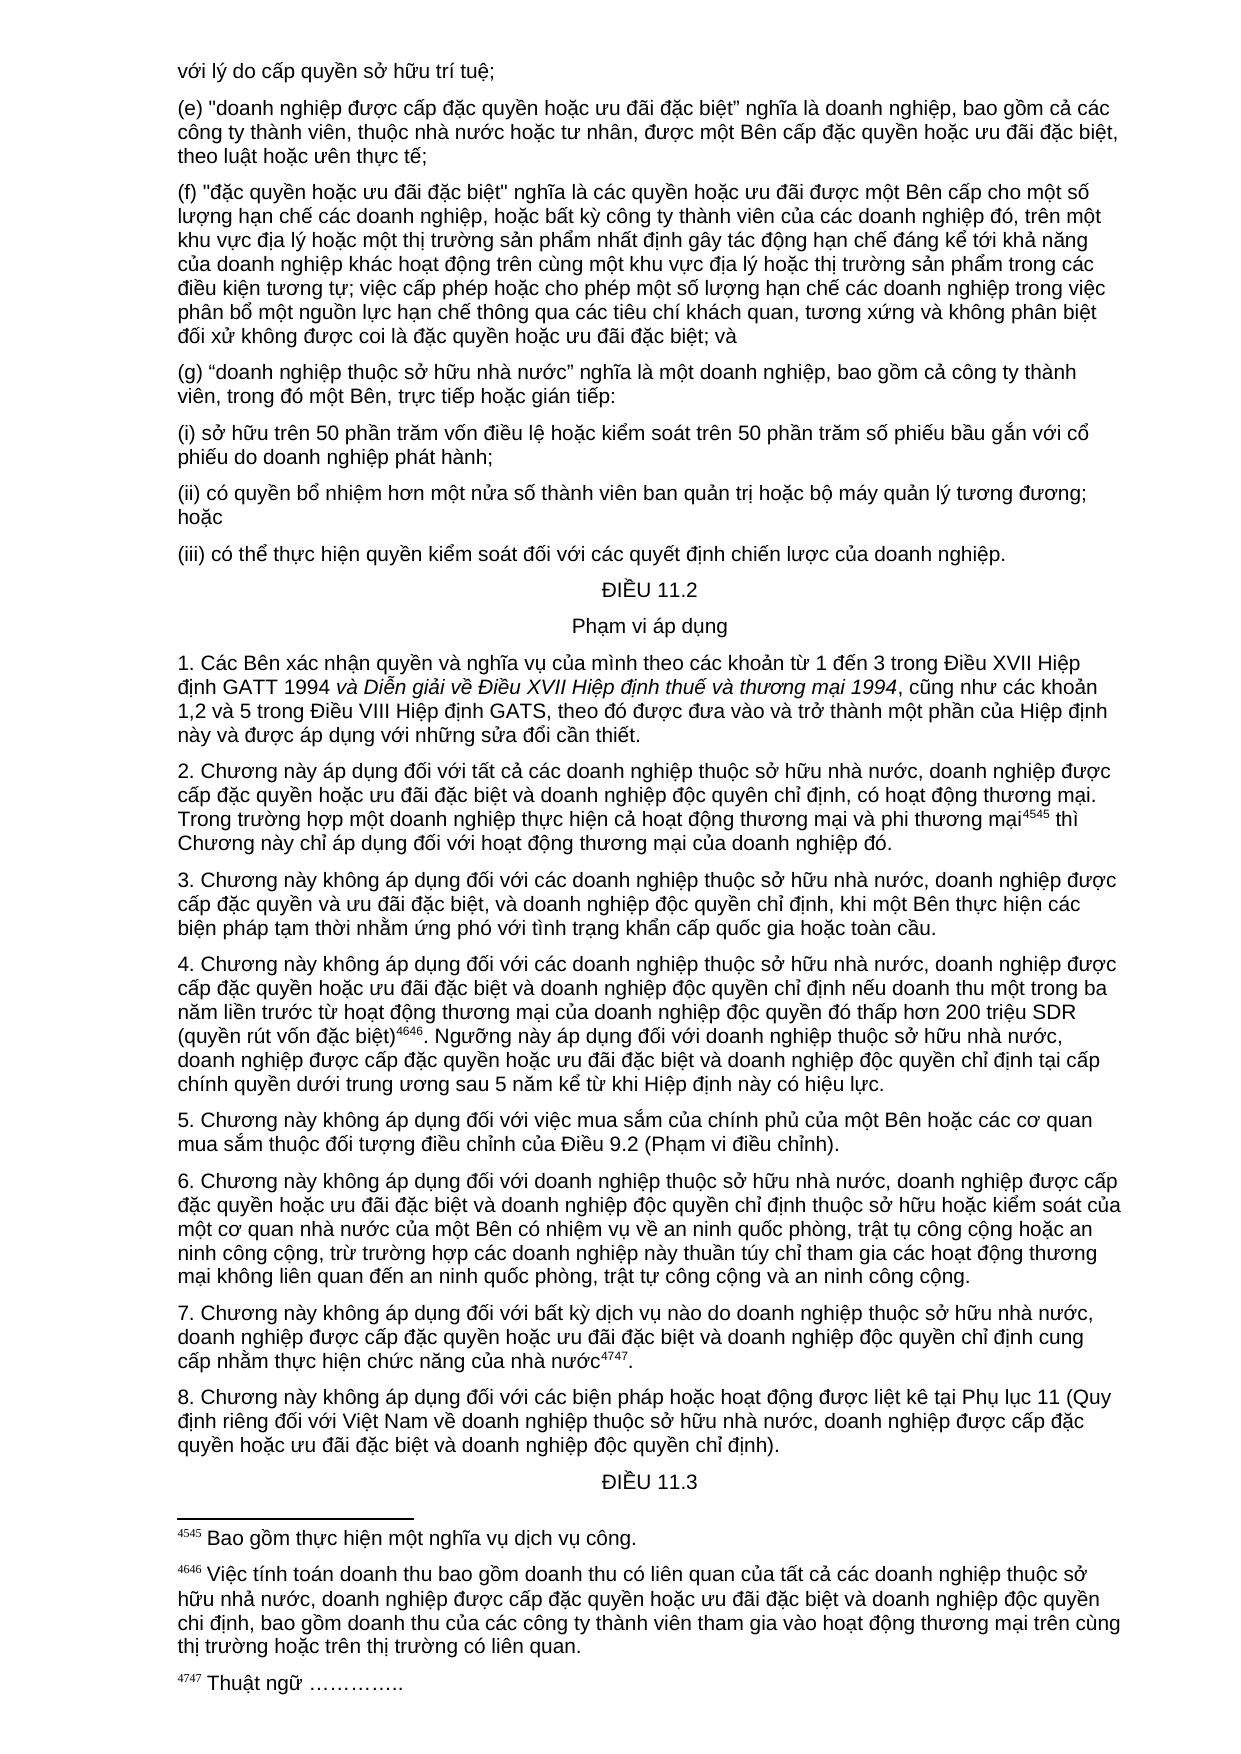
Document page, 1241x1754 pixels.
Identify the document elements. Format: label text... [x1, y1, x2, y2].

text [177, 59, 1122, 83]
text 2. Chương này áp dụng đối với tất cả các doanh nghiệp thuộc sở hữu nhà nước, doanh nghiệp được cấp đặc quyền hoặc ưu đãi đặc biệt và doanh nghiệp độc quyên chỉ định, có hoạt động thương mại. Trong trường hợp một doanh nghiệp thực hiện cả hoạt động thương mại và phi thương mại45 thì Chương này chỉ áp dụng đối với hoạt động thương mại của doanh nghiệp đó. [177, 759, 1122, 855]
text 7. Chương này không áp dụng đối với bất kỳ dịch vụ nào do doanh nghiệp thuộc sở hữu nhà nước, doanh nghiệp được cấp đặc quyền hoặc ưu đãi đặc biệt và doanh nghiệp độc quyền chỉ định cung cấp nhằm thực hiện chức năng của nhà nước47. [177, 1301, 1122, 1373]
text ĐIỀU 11.3 [177, 1469, 1122, 1493]
text 1. Các Bên xác nhận quyền và nghĩa vụ của mình theo các khoản từ 1 đến 3 trong Điều XVII Hiệp định GATT 1994 và Diễn giải về Điều XVII Hiệp định thuế và thương mại 1994, cũng như các khoản 1,2 và 5 trong Điều VIII Hiệp định GATS, theo đó được đưa vào và trở thành một phần của Hiệp định này và được áp dụng với những sửa đổi cần thiết. [177, 651, 1122, 747]
text Phạm vi áp dụng [177, 614, 1122, 638]
text (e) "doanh nghiệp được cấp đặc quyền hoặc ưu đãi đặc biệt” nghĩa là doanh nghiệp, bao gồm cả các công ty thành viên, thuộc nhà nước hoặc tư nhân, được một Bên cấp đặc quyền hoặc ưu đãi đặc biệt, theo luật hoặc ưên thực tế; [177, 96, 1122, 167]
text 6. Chương này không áp dụng đối với doanh nghiệp thuộc sở hữu nhà nước, doanh nghiệp được cấp đặc quyền hoặc ưu đãi đặc biệt và doanh nghiệp độc quyền chỉ định thuộc sở hữu hoặc kiểm soát của một cơ quan nhà nước của một Bên có nhiệm vụ về an ninh quốc phòng, trật tụ công cộng hoặc an ninh công cộng, trừ trường hợp các doanh nghiệp này thuần túy chỉ tham gia các hoạt động thương mại không liên quan đến an ninh quốc phòng, trật tự công cộng và an ninh công cộng. [177, 1168, 1122, 1288]
text (f) "đặc quyền hoặc ưu đãi đặc biệt" nghĩa là các quyền hoặc ưu đãi được một Bên cấp cho một số lượng hạn chế các doanh nghiệp, hoặc bất kỳ công ty thành viên của các doanh nghiệp đó, trên một khu vực địa lý hoặc một thị trường sản phẩm nhất định gây tác động hạn chế đáng kể tới khả năng của doanh nghiệp khác hoạt động trên cùng một khu vực địa lý hoặc thị trường sản phẩm trong các điều kiện tương tự; việc cấp phép hoặc cho phép một số lượng hạn chế các doanh nghiệp trong việc phân bổ một nguồn lực hạn chế thông qua các tiêu chí khách quan, tương xứng và không phân biệt đối xử không được coi là đặc quyền hoặc ưu đãi đặc biệt; và [177, 180, 1122, 348]
text ĐIỀU 11.2 [177, 578, 1122, 602]
text 8. Chương này không áp dụng đối với các biện pháp hoặc hoạt động được liệt kê tại Phụ lục 11 (Quy định riêng đối với Việt Nam về doanh nghiệp thuộc sở hữu nhà nước, doanh nghiệp được cấp đặc quyền hoặc ưu đãi đặc biệt và doanh nghiệp độc quyền chỉ định). [177, 1385, 1122, 1457]
text (i) sở hữu trên 50 phần trăm vốn điều lệ hoặc kiểm soát trên 50 phần trăm số phiếu bầu gắn với cổ phiếu do doanh nghiệp phát hành; [177, 421, 1122, 468]
text 3. Chương này không áp dụng đối với các doanh nghiệp thuộc sở hữu nhà nước, doanh nghiệp được cấp đặc quyền và ưu đãi đặc biệt, và doanh nghiệp độc quyền chỉ định, khi một Bên thực hiện các biện pháp tạm thời nhằm ứng phó với tình trạng khẩn cấp quốc gia hoặc toàn cầu. [177, 867, 1122, 939]
text (ii) có quyền bổ nhiệm hơn một nửa số thành viên ban quản trị hoặc bộ máy quản lý tương đương; hoặc [177, 481, 1122, 529]
text (iii) có thể thực hiện quyền kiểm soát đối với các quyết định chiến lược của doanh nghiệp. [177, 541, 1122, 565]
text 4. Chương này không áp dụng đối với các doanh nghiệp thuộc sở hữu nhà nước, doanh nghiệp được cấp đặc quyền hoặc ưu đãi đặc biệt và doanh nghiệp độc quyền chỉ định nếu doanh thu một trong ba năm liền trước từ hoạt động thương mại của doanh nghiệp độc quyền đó thấp hơn 200 triệu SDR (quyền rút vốn đặc biệt)46. Ngưỡng này áp dụng đối với doanh nghiệp thuộc sở hữu nhà nước, doanh nghiệp được cấp đặc quyền hoặc ưu đãi đặc biệt và doanh nghiệp độc quyền chỉ định tại cấp chính quyền dưới trung ương sau 5 năm kể từ khi Hiệp định này có hiệu lực. [177, 952, 1122, 1096]
text (g) “doanh nghiệp thuộc sở hữu nhà nước” nghĩa là một doanh nghiệp, bao gồm cả công ty thành viên, trong đó một Bên, trực tiếp hoặc gián tiếp: [177, 360, 1122, 408]
text 5. Chương này không áp dụng đối với việc mua sắm của chính phủ của một Bên hoặc các cơ quan mua sắm thuộc đối tượng điều chỉnh của Điều 9.2 (Phạm vi điều chỉnh). [177, 1108, 1122, 1156]
